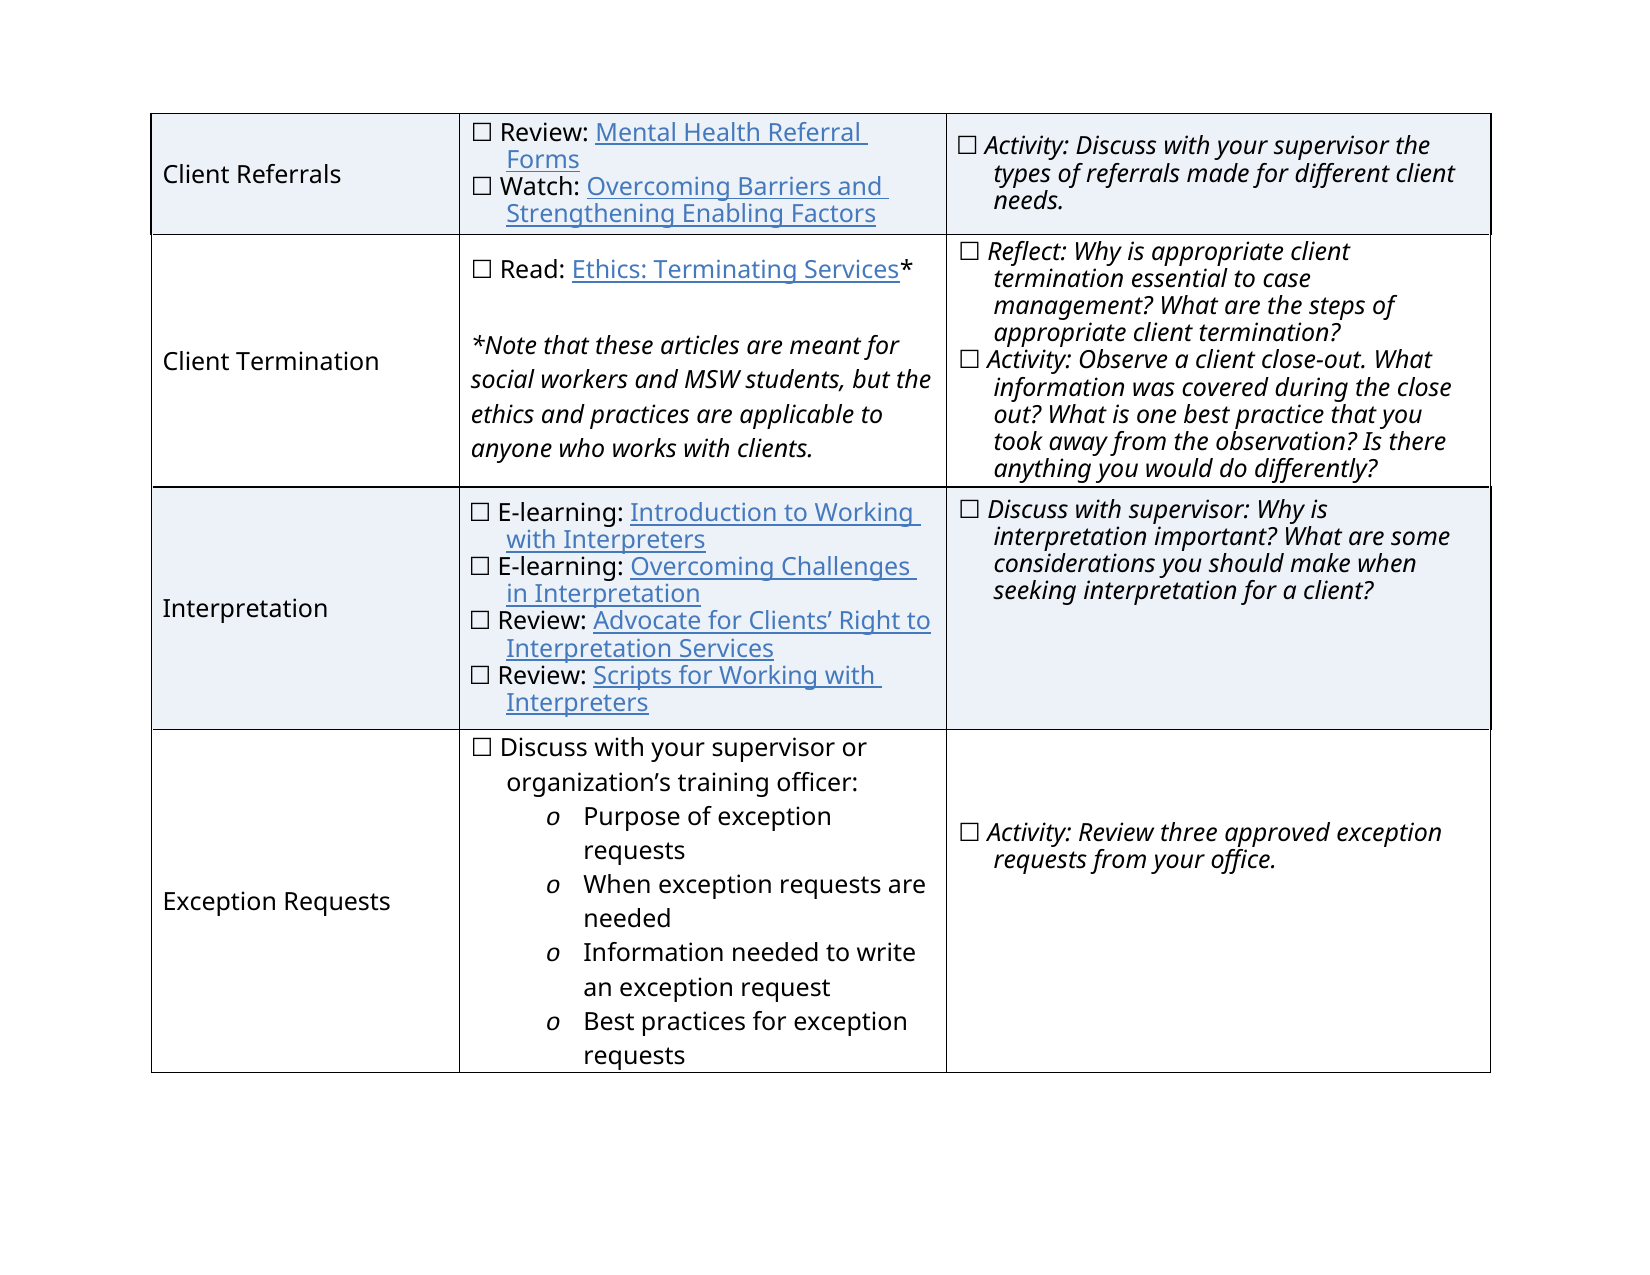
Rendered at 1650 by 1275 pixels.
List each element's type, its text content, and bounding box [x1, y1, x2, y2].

table_cell Discuss with supervisor: Why is interpretation important? What are some considerations you should make when seeking interpretation for a client? [947, 486, 1490, 729]
table_cell Discuss with your supervisor or organization’s training officer: Purpose of exception requests When exception requests are needed Information needed to write an exception request Best practices for exception requests [460, 730, 946, 1072]
table_cell Client Termination [152, 235, 459, 486]
table_cell Activity: Review three approved exception requests from your office. [947, 729, 1490, 1072]
table_cell Client Referrals [152, 114, 459, 234]
table_cell Reflect: Why is appropriate client termination essential to case management? What are the steps of appropriate client termination? Activity: Observe a client close-out. What information was covered during the close out? What is one best practice that you took away from the observation? Is there anything you would do differently? [947, 234, 1490, 486]
table_cell Activity: Discuss with your supervisor the types of referrals made for different client needs. [947, 114, 1490, 234]
table_cell Interpretation [152, 487, 459, 729]
table_cell E-learning: Introduction to Working with Interpreters E-learning: Overcoming Challenges in Interpretation Review: Advocate for Clients’ Right to Interpretation Services Review: Scripts for Working with Interpreters [460, 488, 946, 729]
table_cell Exception Requests [152, 730, 459, 1072]
table_cell Read: Ethics: Terminating Services* *Note that these articles are meant for social workers and MSW students, but the ethics and practices are applicable to anyone who works with clients. [460, 235, 946, 486]
table_cell Review: Mental Health Referral Forms Watch: Overcoming Barriers and Strengthening Enabling Factors [460, 114, 946, 234]
